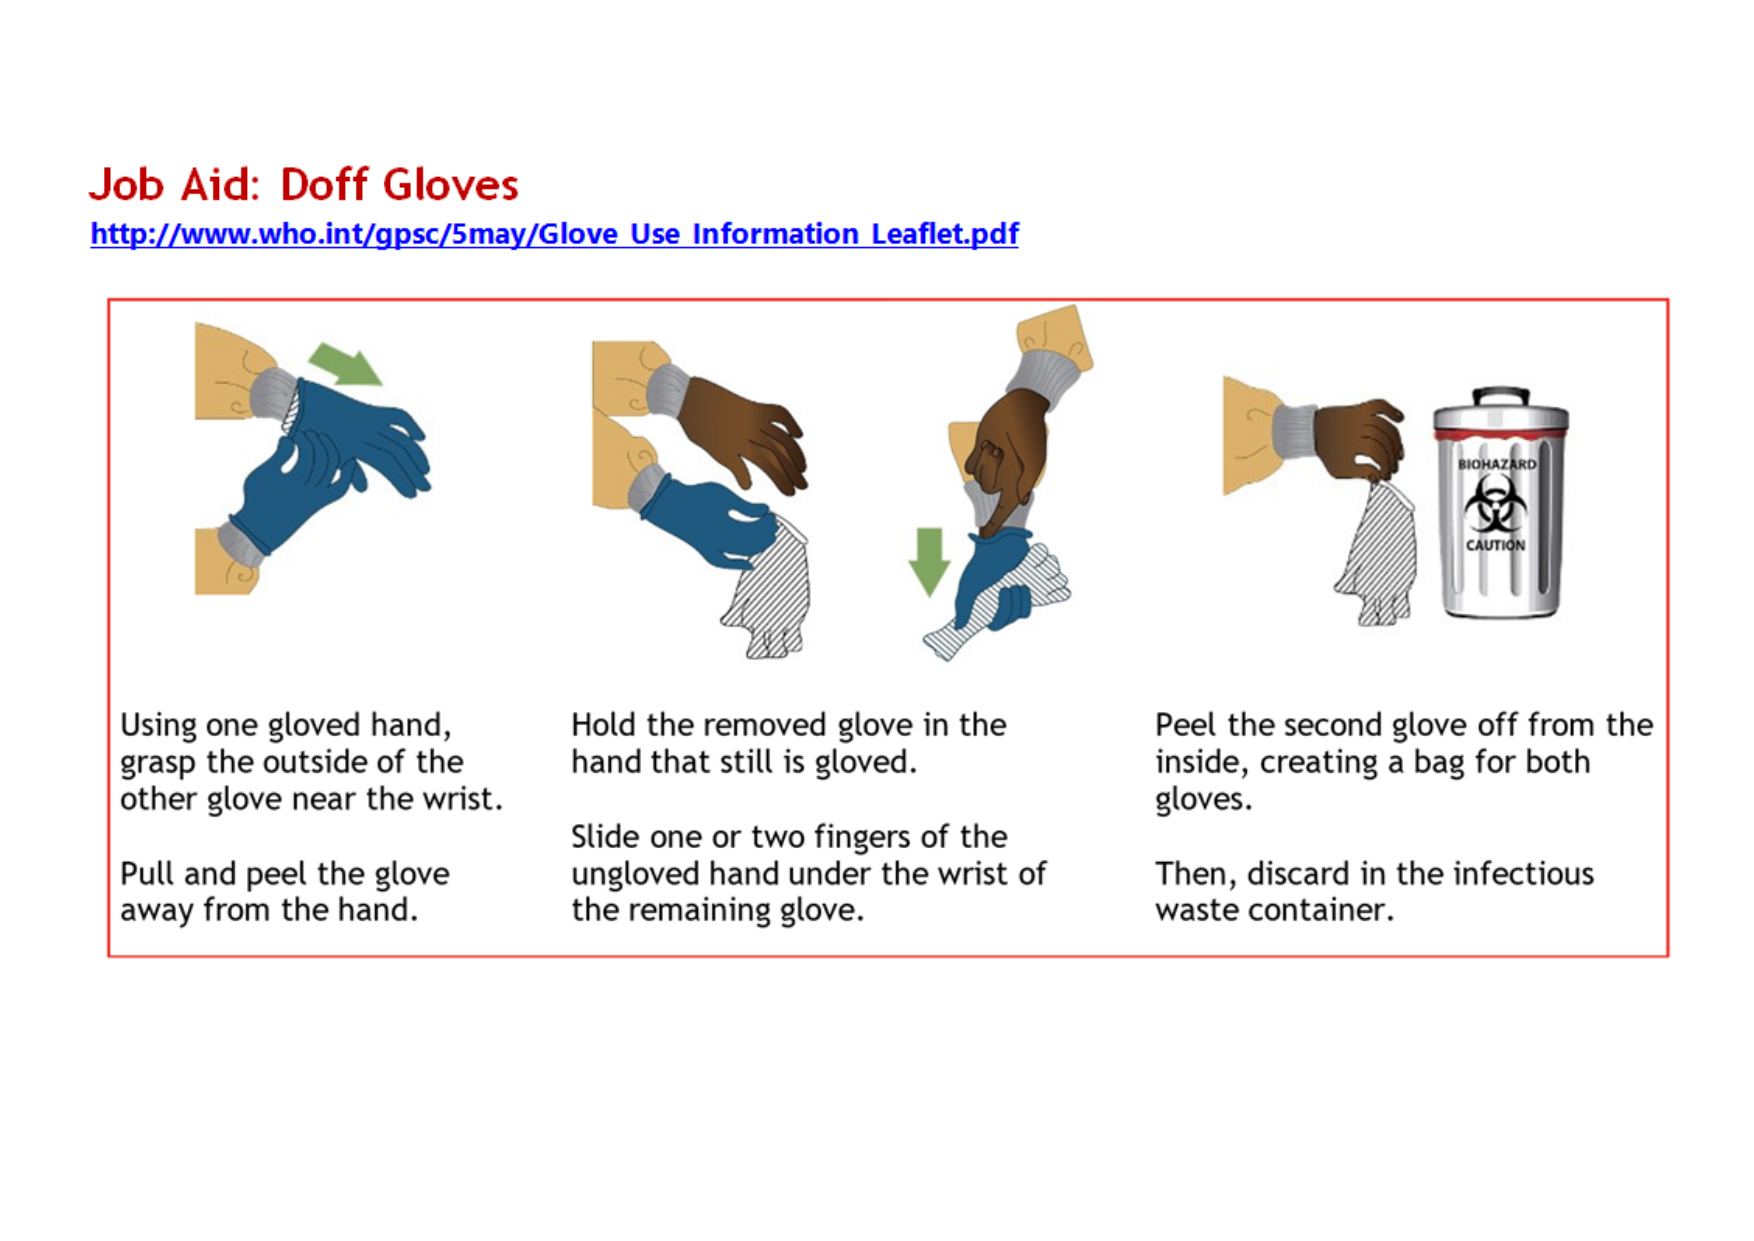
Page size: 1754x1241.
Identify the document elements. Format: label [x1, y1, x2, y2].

picture [75, 150, 1686, 971]
